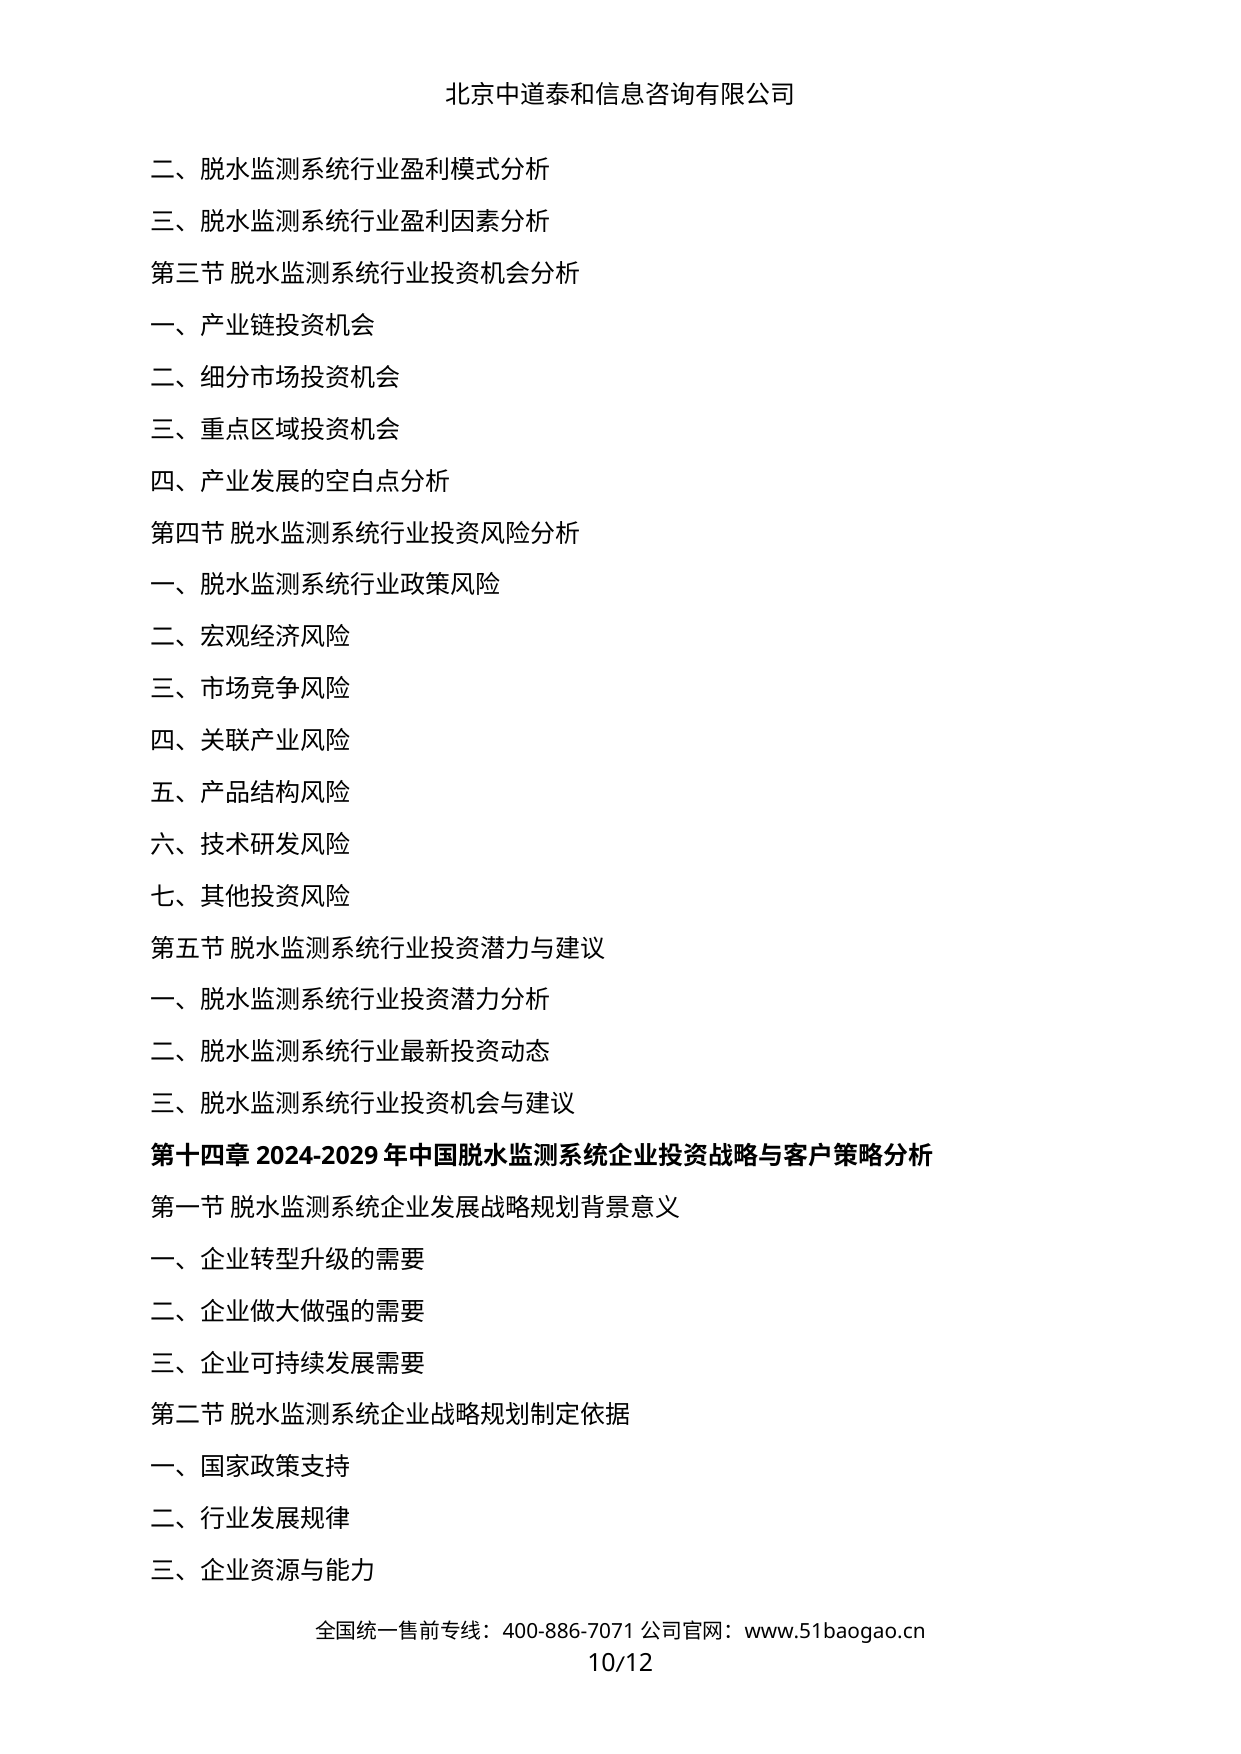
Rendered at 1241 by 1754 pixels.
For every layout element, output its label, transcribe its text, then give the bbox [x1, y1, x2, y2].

text 三、企业资源与能力 [150, 1551, 1090, 1587]
text 二、行业发展规律 [150, 1499, 1090, 1535]
text 第三节 脱水监测系统行业投资机会分析 [150, 254, 1090, 290]
text 一、国家政策支持 [150, 1447, 1090, 1483]
text 二、宏观经济风险 [150, 617, 1090, 653]
text 六、技术研发风险 [150, 824, 1090, 861]
text 第四节 脱水监测系统行业投资风险分析 [150, 513, 1090, 549]
text 二、脱水监测系统行业盈利模式分析 [150, 150, 1090, 186]
text 第五节 脱水监测系统行业投资潜力与建议 [150, 928, 1090, 964]
text 第二节 脱水监测系统企业战略规划制定依据 [150, 1395, 1090, 1431]
text 二、企业做大做强的需要 [150, 1291, 1090, 1327]
text 三、企业可持续发展需要 [150, 1343, 1090, 1379]
text 二、脱水监测系统行业最新投资动态 [150, 1032, 1090, 1068]
text 四、产业发展的空白点分析 [150, 461, 1090, 497]
text 一、产业链投资机会 [150, 306, 1090, 342]
text 七、其他投资风险 [150, 876, 1090, 912]
text 第十四章 2024-2029年中国脱水监测系统企业投资战略与客户策略分析 [150, 1136, 1090, 1172]
text 第一节 脱水监测系统企业发展战略规划背景意义 [150, 1187, 1090, 1224]
text 三、市场竞争风险 [150, 669, 1090, 705]
text 四、关联产业风险 [150, 721, 1090, 757]
text 三、脱水监测系统行业盈利因素分析 [150, 202, 1090, 238]
text 一、企业转型升级的需要 [150, 1239, 1090, 1276]
text 二、细分市场投资机会 [150, 357, 1090, 394]
text 三、脱水监测系统行业投资机会与建议 [150, 1084, 1090, 1120]
text 三、重点区域投资机会 [150, 409, 1090, 446]
text 五、产品结构风险 [150, 772, 1090, 809]
text 一、脱水监测系统行业政策风险 [150, 565, 1090, 601]
text 一、脱水监测系统行业投资潜力分析 [150, 980, 1090, 1016]
